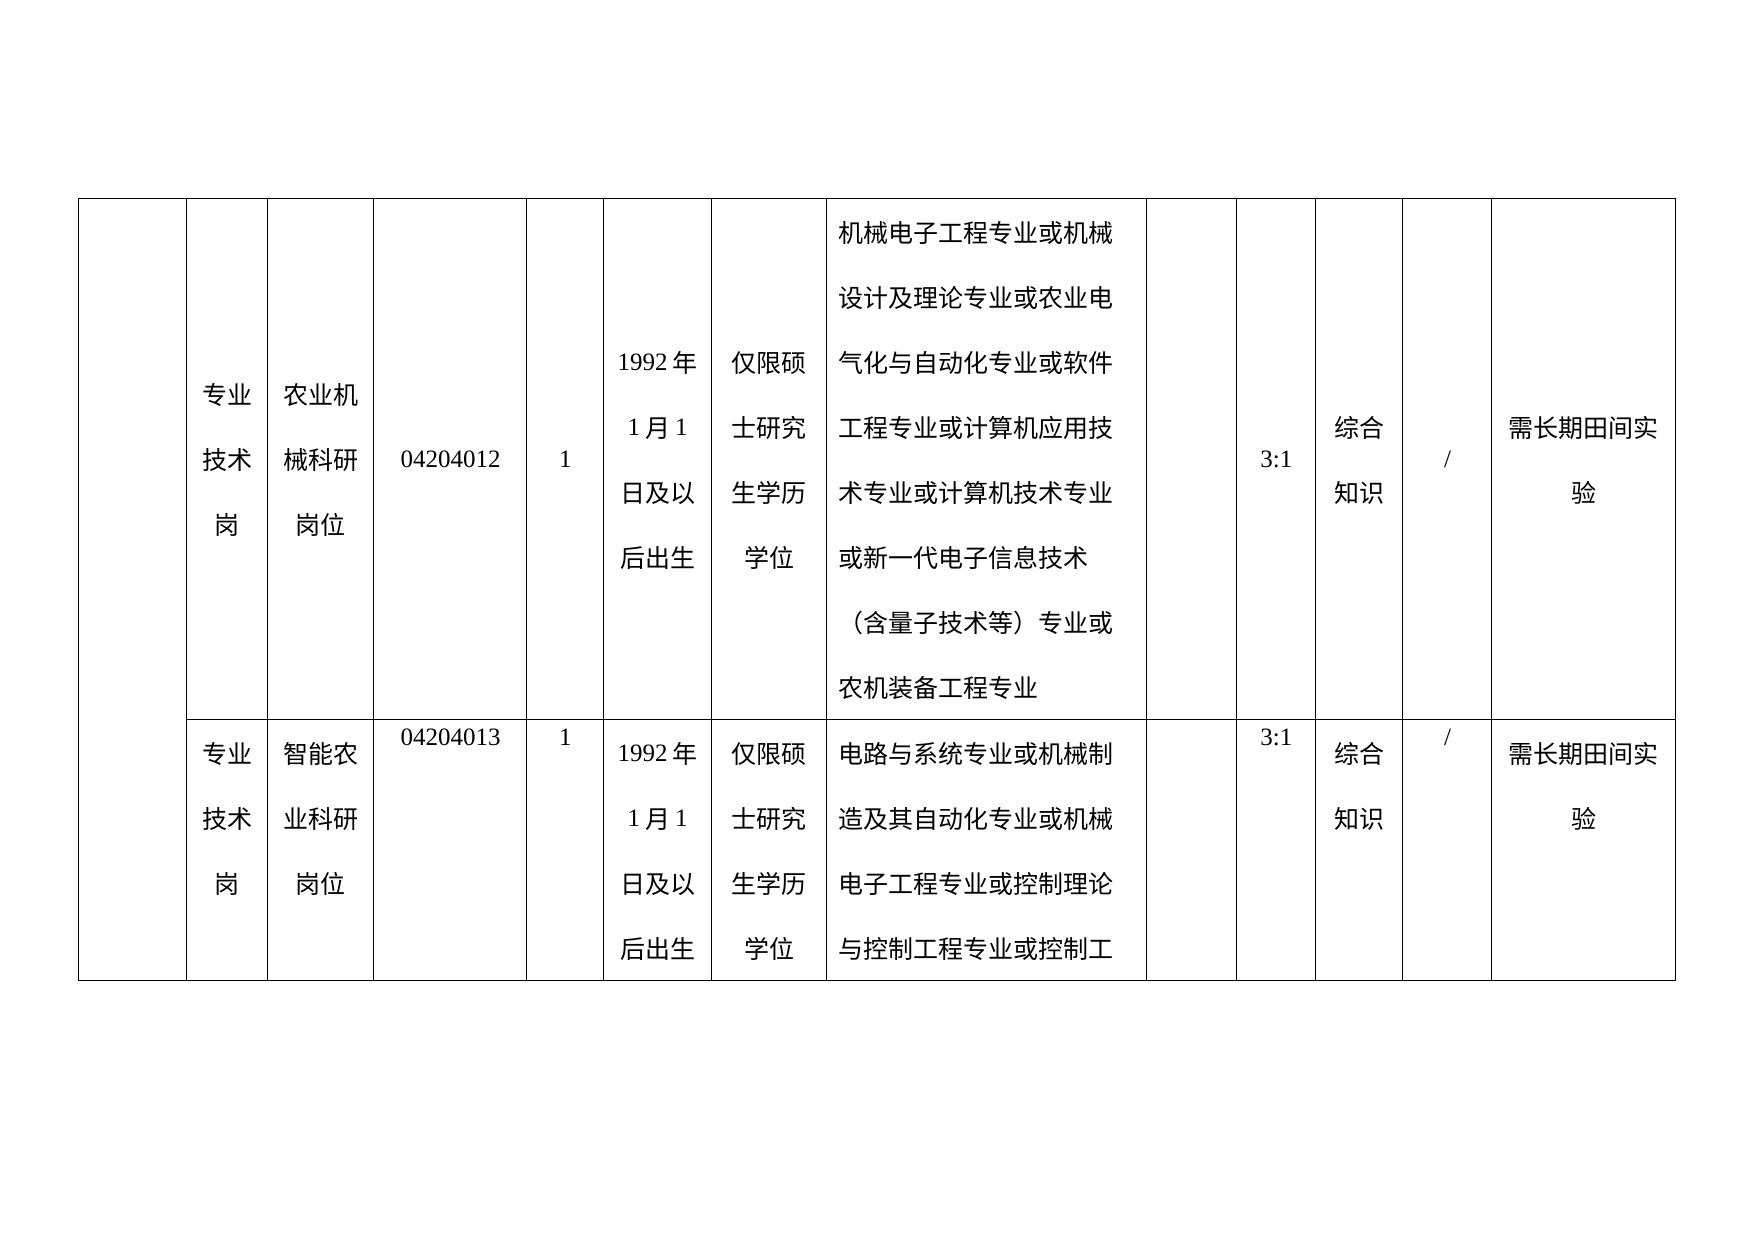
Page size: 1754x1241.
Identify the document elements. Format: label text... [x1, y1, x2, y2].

table_cell [1147, 199, 1236, 719]
table_cell 综合知识 [1316, 199, 1402, 719]
table_cell 综合知识 [1316, 720, 1402, 980]
table_cell / [1403, 199, 1491, 719]
table_cell 04204012 [374, 199, 526, 719]
table_cell 1 [527, 720, 603, 980]
table_cell 1992年1月1日及以后出生 [604, 720, 711, 980]
table_cell 需长期田间实验 [1492, 199, 1675, 719]
table_cell 智能农业科研岗位 [268, 720, 373, 980]
table_cell 需长期田间实验 [1492, 720, 1675, 980]
table_cell 仅限硕士研究生学历学位 [712, 199, 826, 719]
table_cell 3:1 [1237, 199, 1315, 719]
table_cell 仅限硕士研究生学历学位 [712, 720, 826, 980]
table_cell 农业机械科研岗位 [268, 199, 373, 719]
table_cell 1992年1月1日及以后出生 [604, 199, 711, 719]
table_cell [1147, 720, 1236, 980]
table_cell 专业技术岗 [187, 199, 267, 719]
table_cell 1 [527, 199, 603, 719]
table_cell 3:1 [1237, 720, 1315, 980]
table_cell 机械电子工程专业或机械设计及理论专业或农业电气化与自动化专业或软件工程专业或计算机应用技术专业或计算机技术专业或新一代电子信息技术（含量子技术等）专业或农机装备工程专业 [827, 199, 1146, 719]
table_cell 04204013 [374, 720, 526, 980]
table_cell 专业技术岗 [187, 720, 267, 980]
table_cell / [1403, 720, 1491, 980]
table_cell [827, 720, 1146, 980]
